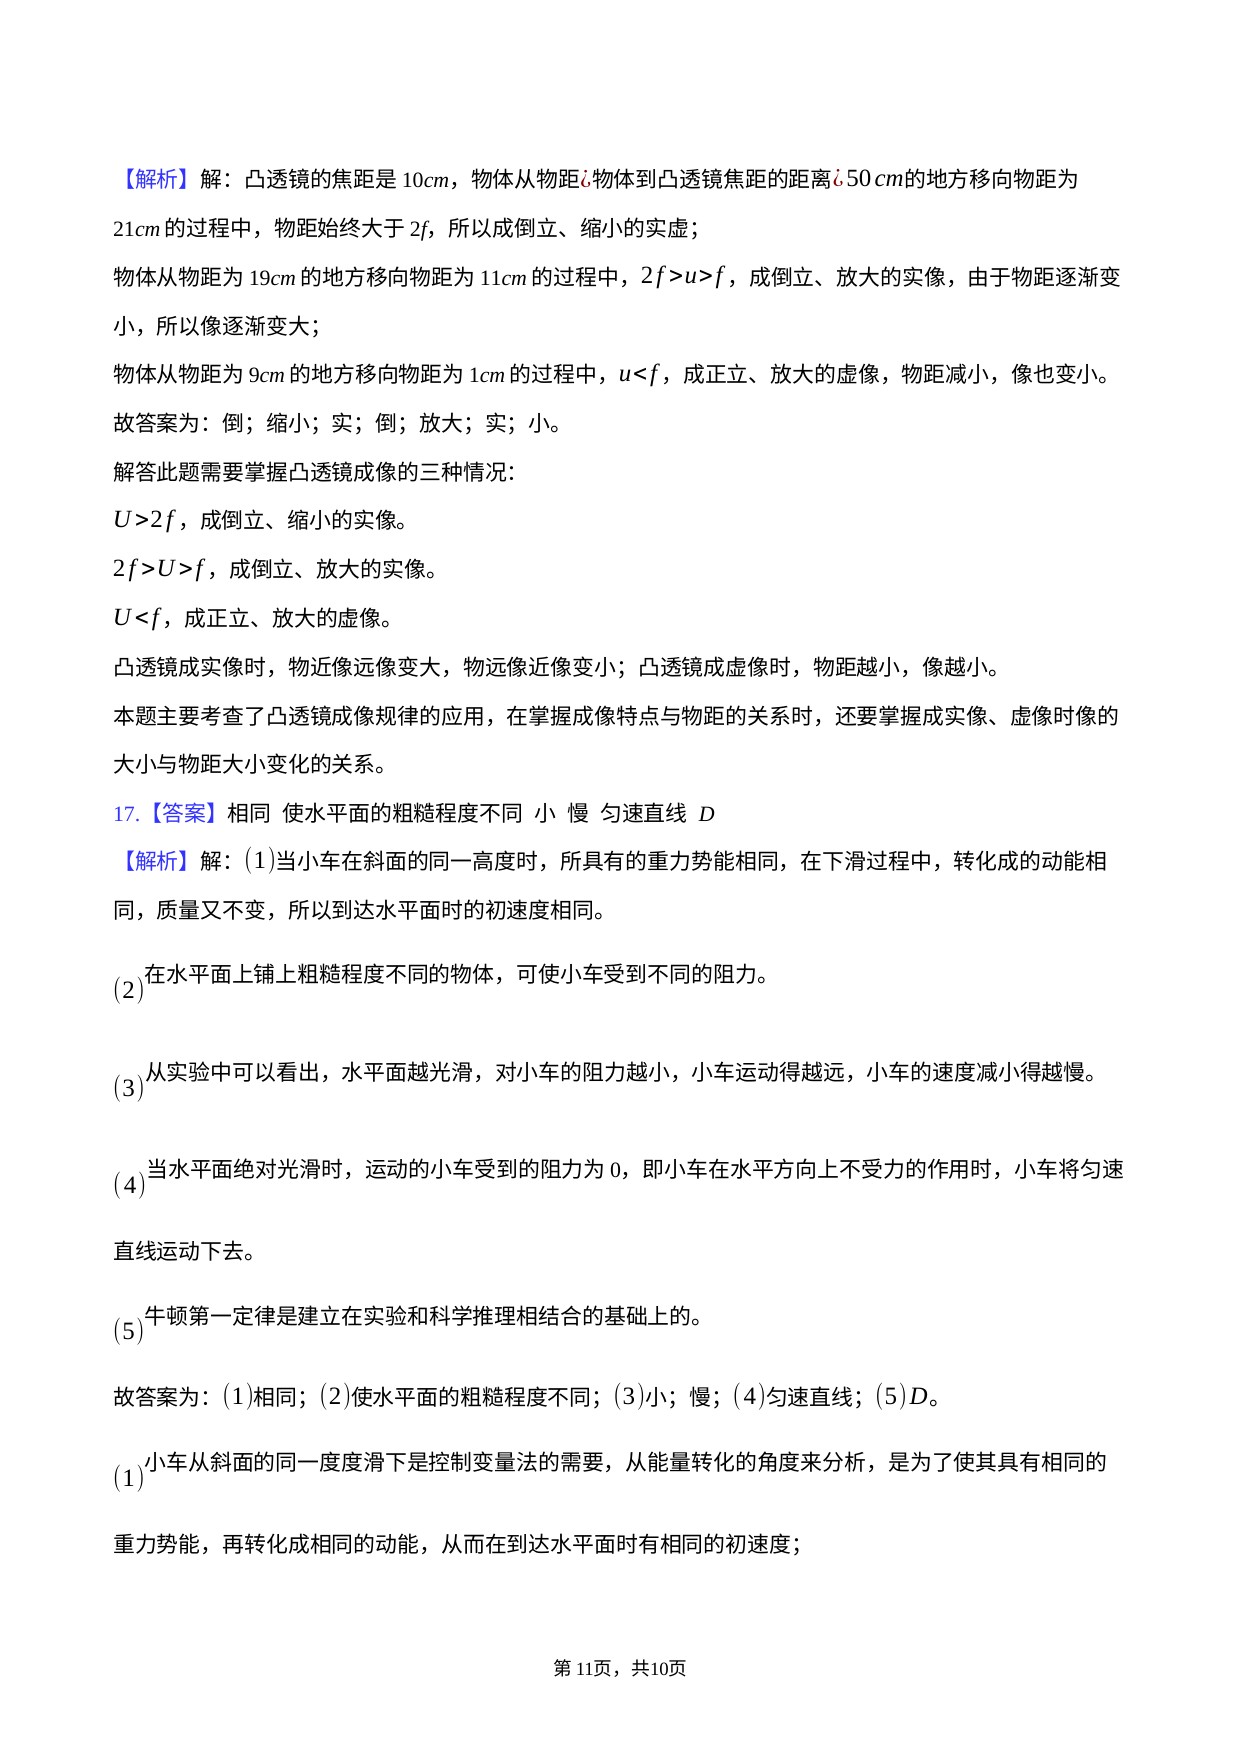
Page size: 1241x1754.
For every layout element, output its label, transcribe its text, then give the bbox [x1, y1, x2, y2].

text 17.【答案】相同 使水平面的粗糙程度不同 小 慢 匀速直线 D [113, 795, 1127, 828]
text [113, 844, 1127, 1559]
text 【解析】解：凸透镜的焦距是10cm，物体从物距物体到凸透镜焦距的距离的地方移向物距为21cm的过程中，物距始终大于2f，所以成倒立、缩小的实虚； 物体从物距为19cm的地方移向物距为11cm的过程中，，成倒立、放大的实像，由于物距逐渐变小，所以像逐渐变大； 物体从物距为9cm的地方移向物距为1cm的过程中，，成正立、放大的虚像，物距减小，像也变小。 故答案为：倒；缩小；实；倒；放大；实；小。 解答此题需要掌握凸透镜成像的三种情况： ，成倒立、缩小的实像。 ，成倒立、放大的实像。 ，成正立、放大的虚像。 凸透镜成实像时，物近像远像变大，物远像近像变小；凸透镜成虚像时，物距越小，像越小。 本题主要考查了凸透镜成像规律的应用，在掌握成像特点与物距的关系时，还要掌握成实像、虚像时像的大小与物距大小变化的关系。 [113, 162, 1127, 779]
